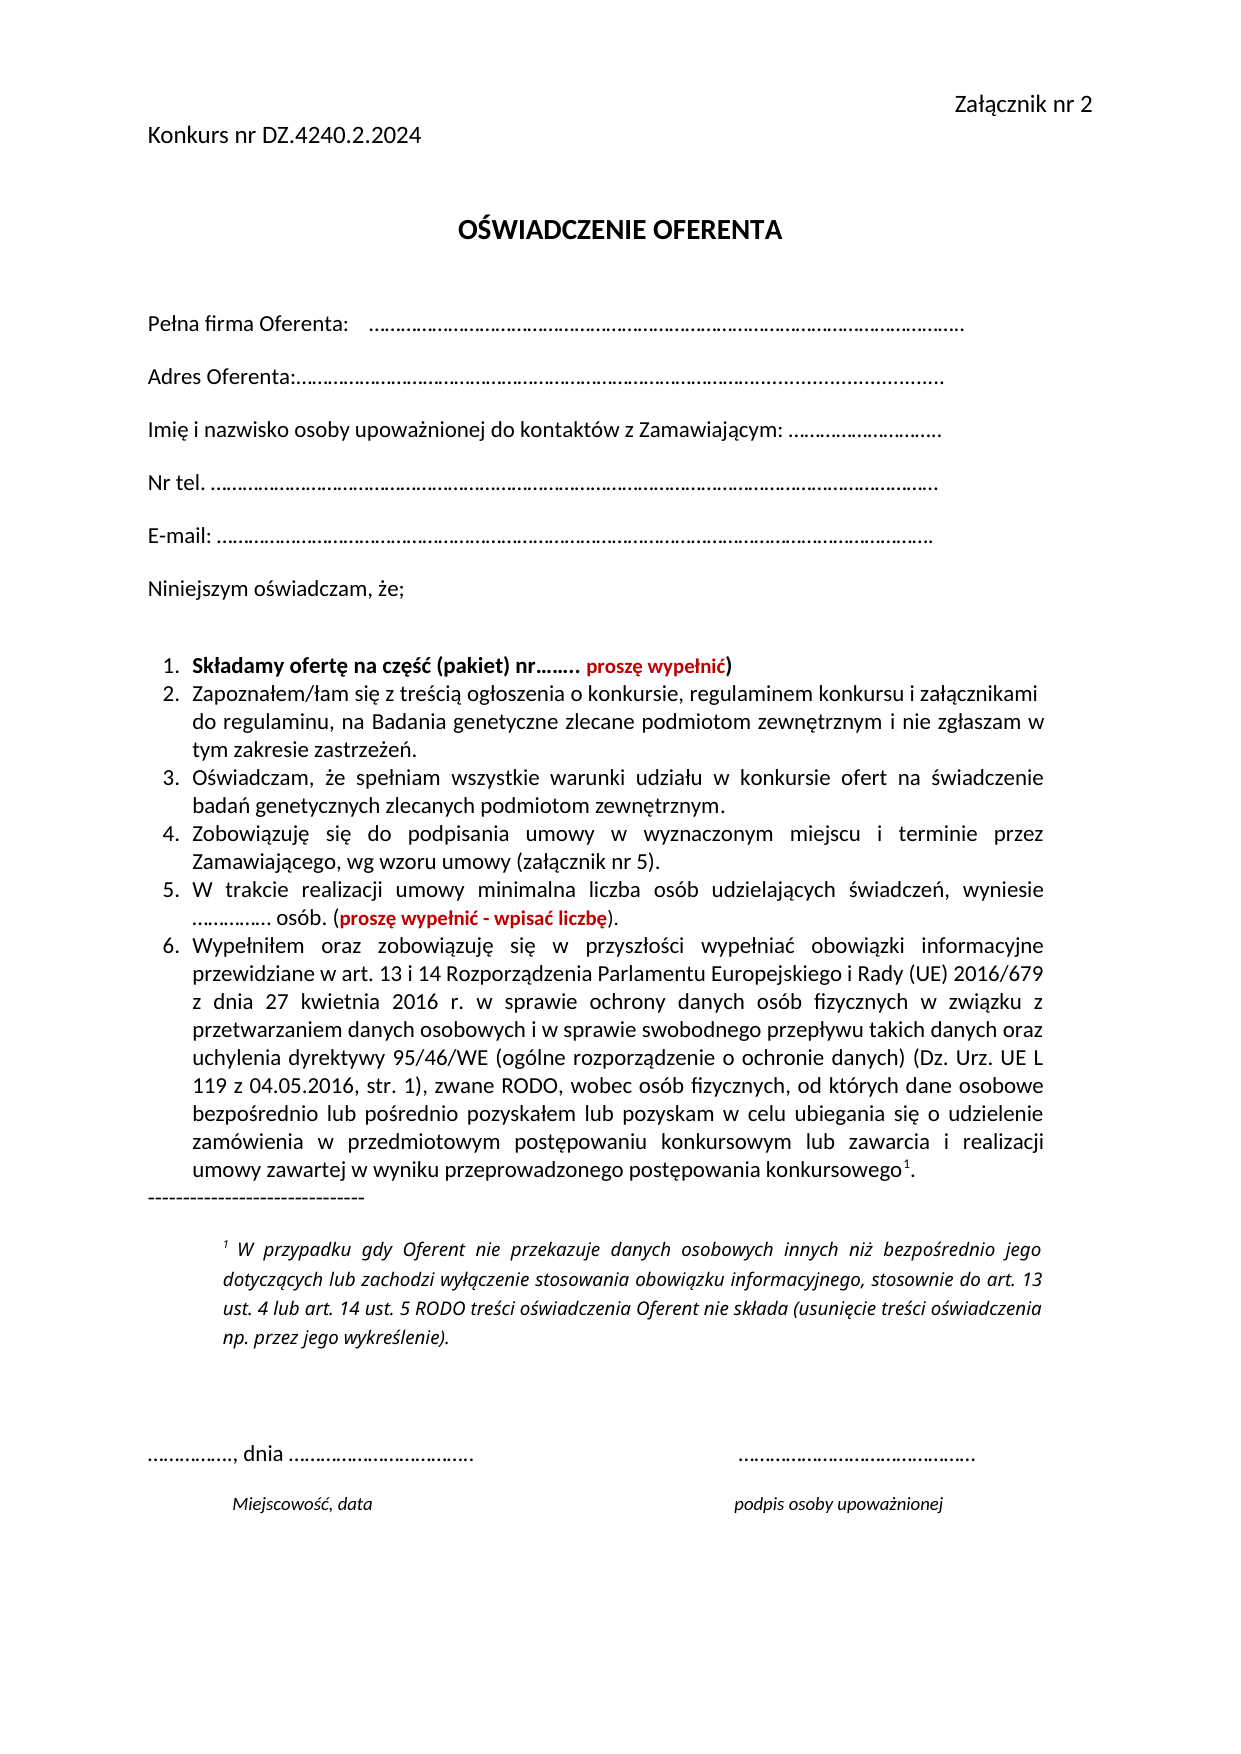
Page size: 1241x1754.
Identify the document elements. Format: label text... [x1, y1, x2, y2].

list Składamy ofertę na część (pakiet) nr…….. proszę wypełnić) [162, 651, 1045, 679]
text Konkurs nr DZ.4240.2.2024 [148, 119, 1093, 150]
list Zapoznałem/łam się z treścią ogłoszenia o konkursie, regulaminem konkursu i załącznikami do regulaminu, na Badania genetyczne zlecane podmiotom zewnętrznym i nie zgłaszam w tym zakresie zastrzeżeń. [162, 679, 1045, 763]
text 1 W przypadku gdy Oferent nie przekazuje danych osobowych innych niż bezpośrednio jego dotyczących lub zachodzi wyłączenie stosowania obowiązku informacyjnego, stosownie do art. 13 ust. 4 lub art. 14 ust. 5 RODO treści oświadczenia Oferent nie składa (usunięcie treści oświadczenia np. przez jego wykreślenie). [223, 1237, 1045, 1350]
text Pełna firma Oferenta: ………………………………………………………………………………………………….. [148, 309, 1045, 337]
text Adres Oferenta:……………………………………………………………………………................................. [148, 362, 1045, 390]
text E-mail: ………………………………………………………………………………………………………………………. [148, 521, 1045, 549]
text Miejscowość, data podpis osoby upoważnionej [148, 1492, 1045, 1515]
list Zobowiązuję się do podpisania umowy w wyznaczonym miejscu i terminie przez Zamawiającego, wg wzoru umowy (załącznik nr 5). [162, 819, 1045, 875]
text OŚWIADCZENIE OFERENTA [148, 211, 1093, 246]
text Nr tel. ………………………………………………………………………………………………………………………… [148, 468, 1045, 496]
list Wypełniłem oraz zobowiązuję się w przyszłości wypełniać obowiązki informacyjne przewidziane w art. 13 i 14 Rozporządzenia Parlamentu Europejskiego i Rady (UE) 2016/679 z dnia 27 kwietnia 2016 r. w sprawie ochrony danych osób fizycznych w związku z przetwarzaniem danych osobowych i w sprawie swobodnego przepływu takich danych oraz uchylenia dyrektywy 95/46/WE (ogólne rozporządzenie o ochronie danych) (Dz. Urz. UE L 119 z 04.05.2016, str. 1), zwane RODO, wobec osób fizycznych, od których dane osobowe bezpośrednio lub pośrednio pozyskałem lub pozyskam w celu ubiegania się o udzielenie zamówienia w przedmiotowym postępowaniu konkursowym lub zawarcia i realizacji umowy zawartej w wyniku przeprowadzonego postępowania konkursowego1. [162, 931, 1045, 1183]
text Imię i nazwisko osoby upoważnionej do kontaktów z Zamawiającym: ……………………….. [148, 415, 1045, 443]
text Załącznik nr 2 [148, 89, 1093, 119]
text ……………., dnia …………………………….. ……………………………………… [148, 1439, 1045, 1467]
text ------------------------------- [148, 1183, 1045, 1212]
list Oświadczam, że spełniam wszystkie warunki udziału w konkursie ofert na świadczenie badań genetycznych zlecanych podmiotom zewnętrznym. [162, 763, 1045, 819]
list W trakcie realizacji umowy minimalna liczba osób udzielających świadczeń, wyniesie …………… osób. (proszę wypełnić - wpisać liczbę). [162, 875, 1045, 931]
text Niniejszym oświadczam, że; [148, 574, 1045, 602]
